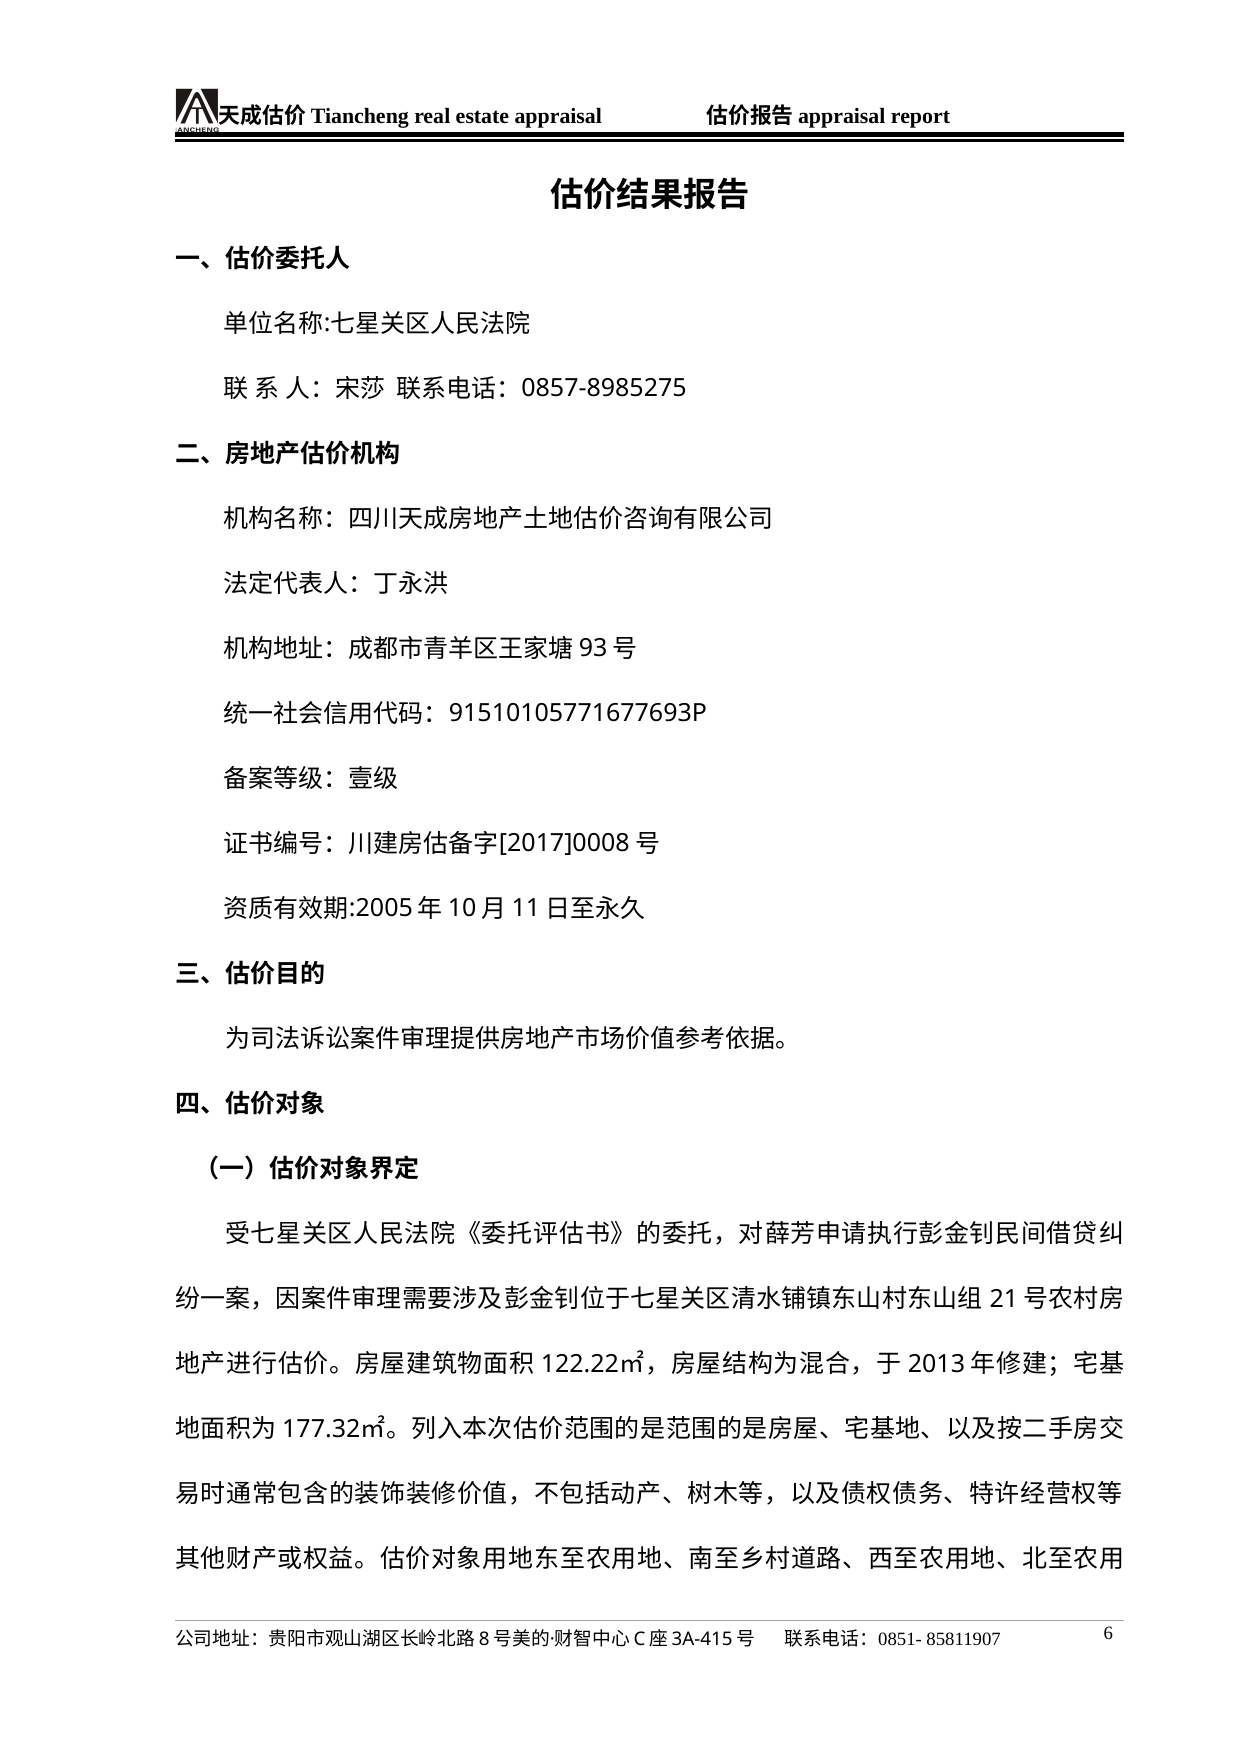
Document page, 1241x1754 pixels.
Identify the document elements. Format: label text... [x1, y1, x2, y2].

text 证书编号：川建房估备字[2017]0008号 [175, 809, 1124, 874]
text 统一社会信用代码：91510105771677693P [175, 679, 1124, 744]
text 机构地址：成都市青羊区王家塘93号 [175, 614, 1124, 679]
subtitle 二、房地产估价机构 [175, 419, 1124, 484]
text 联 系 人：宋莎 联系电话：0857-8985275 [175, 354, 1124, 419]
text 机构名称：四川天成房地产土地估价咨询有限公司 [175, 484, 1124, 549]
text 为司法诉讼案件审理提供房地产市场价值参考依据。 [175, 1004, 1124, 1069]
text 单位名称:七星关区人民法院 [175, 289, 1124, 354]
subtitle 一、估价委托人 [175, 224, 1124, 289]
subtitle 估价结果报告 [175, 159, 1124, 224]
subtitle 估价对象 [175, 1069, 1124, 1134]
subtitle 估价目的 [175, 939, 1124, 1004]
text 法定代表人：丁永洪 [175, 549, 1124, 614]
text 备案等级：壹级 [175, 744, 1124, 809]
text 资质有效期:2005年10月11日至永久 [175, 874, 1124, 939]
picture [175, 88, 220, 132]
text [175, 1199, 1124, 1589]
text （一）估价对象界定 [175, 1134, 1124, 1199]
